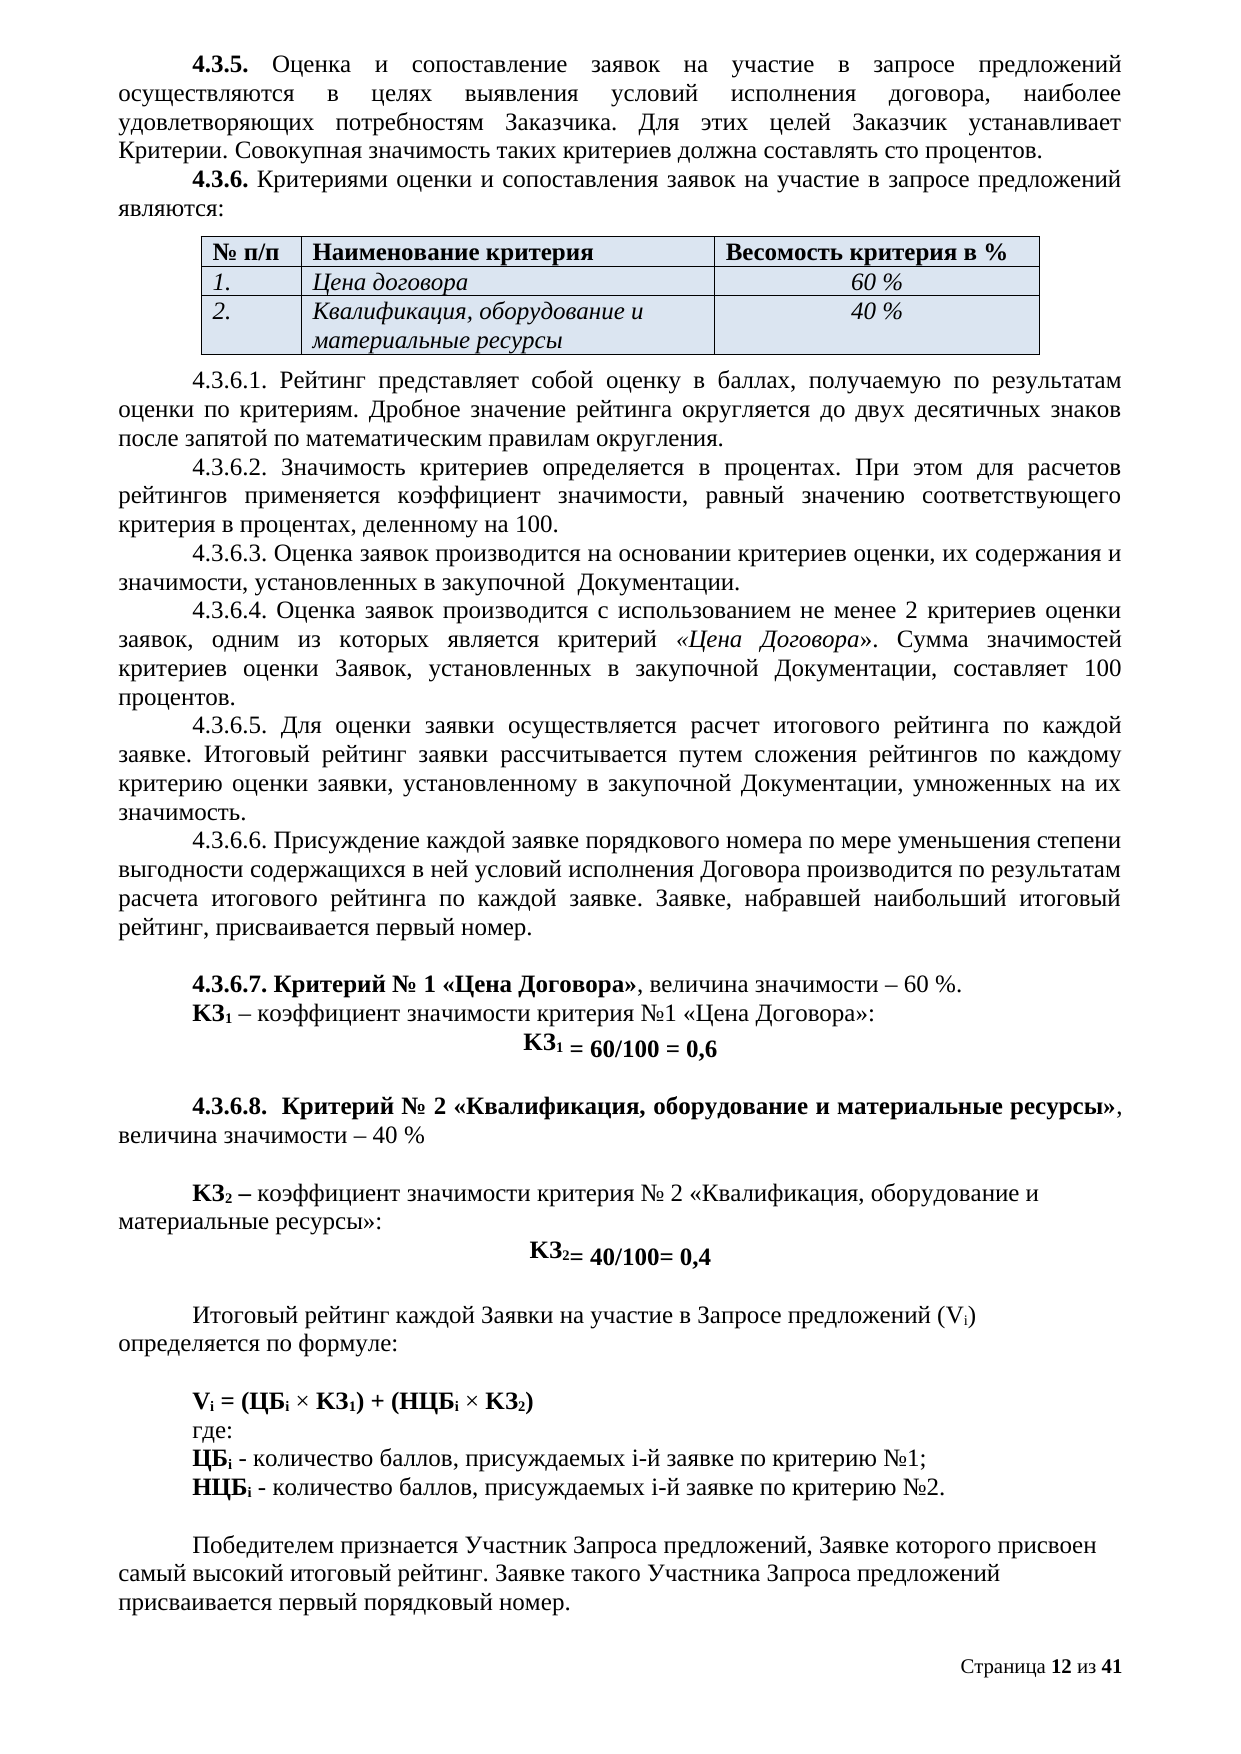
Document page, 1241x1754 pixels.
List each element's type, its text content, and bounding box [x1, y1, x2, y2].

text Итоговый рейтинг каждой Заявки на участие в Запросе предложений (Vi) определяется по формуле: [118, 1300, 1122, 1357]
text 4.3.6.3. Оценка заявок производится на основании критериев оценки, их содержания и значимости, установленных в закупочной Документации. [118, 538, 1122, 595]
text 4.3.6.4. Оценка заявок производится с использованием не менее 2 критериев оценки заявок, одним из которых является критерий «Цена Договора». Сумма значимостей критериев оценки Заявок, установленных в закупочной Документации, составляет 100 процентов. [118, 595, 1122, 710]
text 4.3.6.6. Присуждение каждой заявке порядкового номера по мере уменьшения степени выгодности содержащихся в ней условий исполнения Договора производится по результатам расчета итогового рейтинга по каждой заявке. Заявке, набравшей наибольший итоговый рейтинг, присваивается первый номер. [118, 825, 1122, 940]
text 4.3.5. Оценка и сопоставление заявок на участие в запросе предложений осуществляются в целях выявления условий исполнения договора, наиболее удовлетворяющих потребностям Заказчика. Для этих целей Заказчик устанавливает Критерии. Совокупная значимость таких критериев должна составлять сто процентов. [118, 49, 1122, 164]
table_cell 2. [202, 296, 301, 354]
text 4.3.6.5. Для оценки заявки осуществляется расчет итогового рейтинга по каждой заявке. Итоговый рейтинг заявки рассчитывается путем сложения рейтингов по каждому критерию оценки заявки, установленному в закупочной Документации, умноженных на их значимость. [118, 710, 1122, 825]
text 4.3.6. Критериями оценки и сопоставления заявок на участие в запросе предложений являются: [118, 164, 1122, 222]
text 4.3.6.1. Рейтинг представляет собой оценку в баллах, получаемую по результатам оценки по критериям. Дробное значение рейтинга округляется до двух десятичных знаков после запятой по математическим правилам округления. [118, 365, 1122, 452]
text ЦБi - количество баллов, присуждаемых i-й заявке по критерию №1; [118, 1443, 1122, 1472]
table_cell Цена договора [302, 267, 714, 295]
text KЗ1 – коэффициент значимости критерия №1 «Цена Договора»: [118, 998, 1122, 1027]
text 4.3.6.7. Критерий № 1 «Цена Договора», величина значимости – 60 %. [118, 969, 1122, 998]
text 4.3.6.8. Критерий № 2 «Квалификация, оборудование и материальные ресурсы», величина значимости – 40 % [118, 1091, 1122, 1149]
table_cell 40 % [715, 296, 1039, 354]
text НЦБi - количество баллов, присуждаемых i-й заявке по критерию №2. [118, 1472, 1122, 1501]
text где: [118, 1415, 1122, 1443]
table_header № п/п [202, 237, 301, 266]
text KЗ2 – коэффициент значимости критерия № 2 «Квалификация, оборудование и материальные ресурсы»: [118, 1178, 1122, 1235]
table_cell 60 % [715, 267, 1039, 295]
text Vi = (ЦБi × KЗ1) + (НЦБi × KЗ2) [118, 1386, 1122, 1415]
table_cell Квалификация, оборудование и материальные ресурсы [302, 296, 714, 354]
table_header Весомость критерия в % [715, 237, 1039, 266]
text Победителем признается Участник Запроса предложений, Заявке которого присвоен самый высокий итоговый рейтинг. Заявке такого Участника Запроса предложений присваивается первый порядковый номер. [118, 1530, 1122, 1616]
text KЗ1 = 60/100 = 0,6 [118, 1027, 1122, 1063]
table_cell 1. [202, 267, 301, 295]
text 4.3.6.2. Значимость критериев определяется в процентах. При этом для расчетов рейтингов применяется коэффициент значимости, равный значению соответствующего критерия в процентах, деленному на 100. [118, 452, 1122, 538]
table_header Наименование критерия [302, 237, 714, 266]
text KЗ2= 40/100= 0,4 [118, 1235, 1122, 1271]
